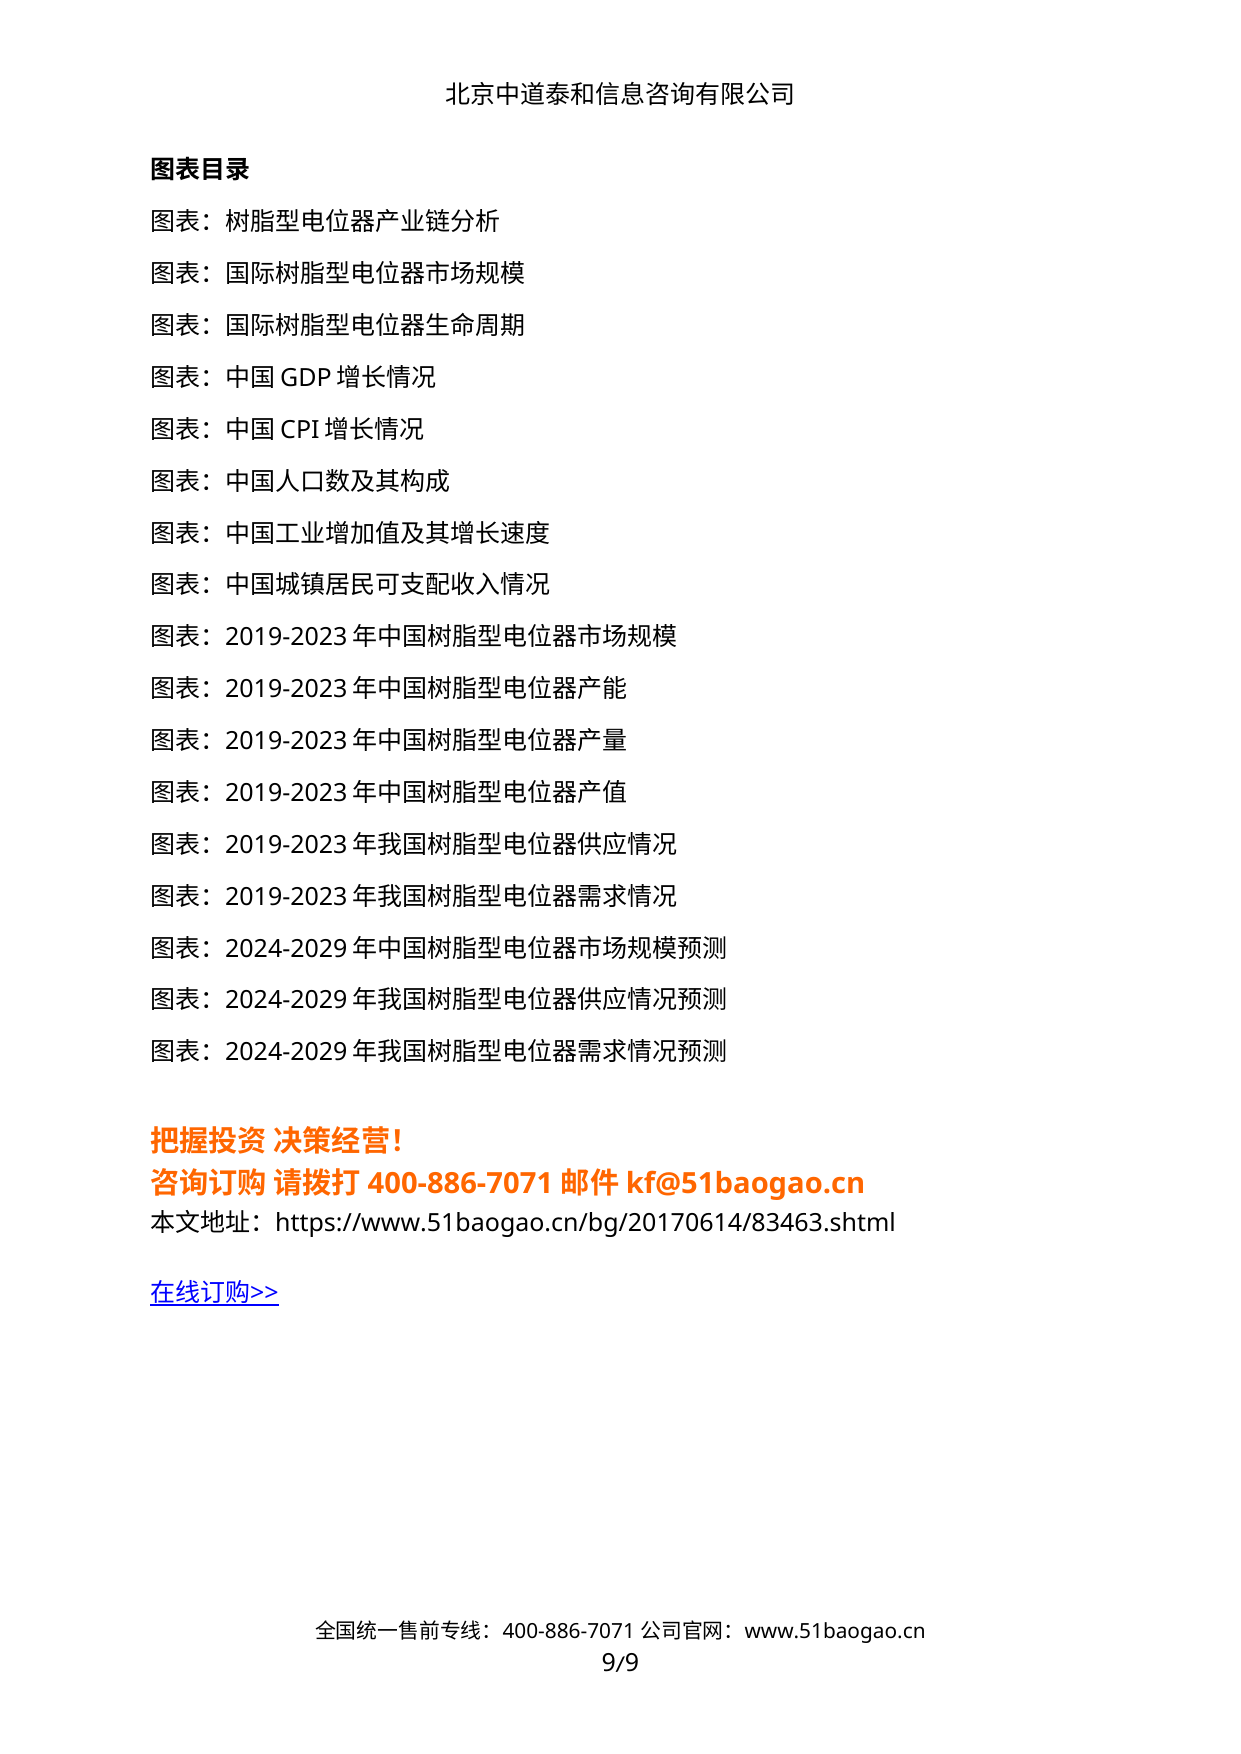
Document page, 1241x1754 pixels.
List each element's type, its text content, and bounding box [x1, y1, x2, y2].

text 图表：2024-2029年中国树脂型电位器市场规模预测 [150, 928, 1090, 964]
text 图表：中国工业增加值及其增长速度 [150, 513, 1090, 549]
text 图表：中国CPI增长情况 [150, 409, 1090, 446]
text 图表：中国人口数及其构成 [150, 461, 1090, 497]
text 图表：中国GDP增长情况 [150, 357, 1090, 394]
text 图表：2019-2023年中国树脂型电位器产量 [150, 721, 1090, 757]
text 图表：树脂型电位器产业链分析 [150, 202, 1090, 238]
text 图表：中国城镇居民可支配收入情况 [150, 565, 1090, 601]
text 图表：2019-2023年我国树脂型电位器需求情况 [150, 876, 1090, 912]
text 图表：2019-2023年中国树脂型电位器产能 [150, 669, 1090, 705]
text 图表：2024-2029年我国树脂型电位器需求情况预测 [150, 1032, 1090, 1068]
text 图表：国际树脂型电位器生命周期 [150, 306, 1090, 342]
text 在线订购>> [150, 1239, 1090, 1309]
text 把握投资 决策经营！咨询订购 请拨打 400-886-7071 邮件 kf@51baogao.cn本文地址：https://www.51baogao.cn/bg/20170614/83463.shtml [150, 1084, 1090, 1239]
text 图表：2019-2023年中国树脂型电位器产值 [150, 772, 1090, 809]
text 图表目录 [150, 150, 1090, 186]
text 图表：2019-2023年我国树脂型电位器供应情况 [150, 824, 1090, 861]
text 图表：2024-2029年我国树脂型电位器供应情况预测 [150, 980, 1090, 1016]
text 图表：2019-2023年中国树脂型电位器市场规模 [150, 617, 1090, 653]
text 图表：国际树脂型电位器市场规模 [150, 254, 1090, 290]
